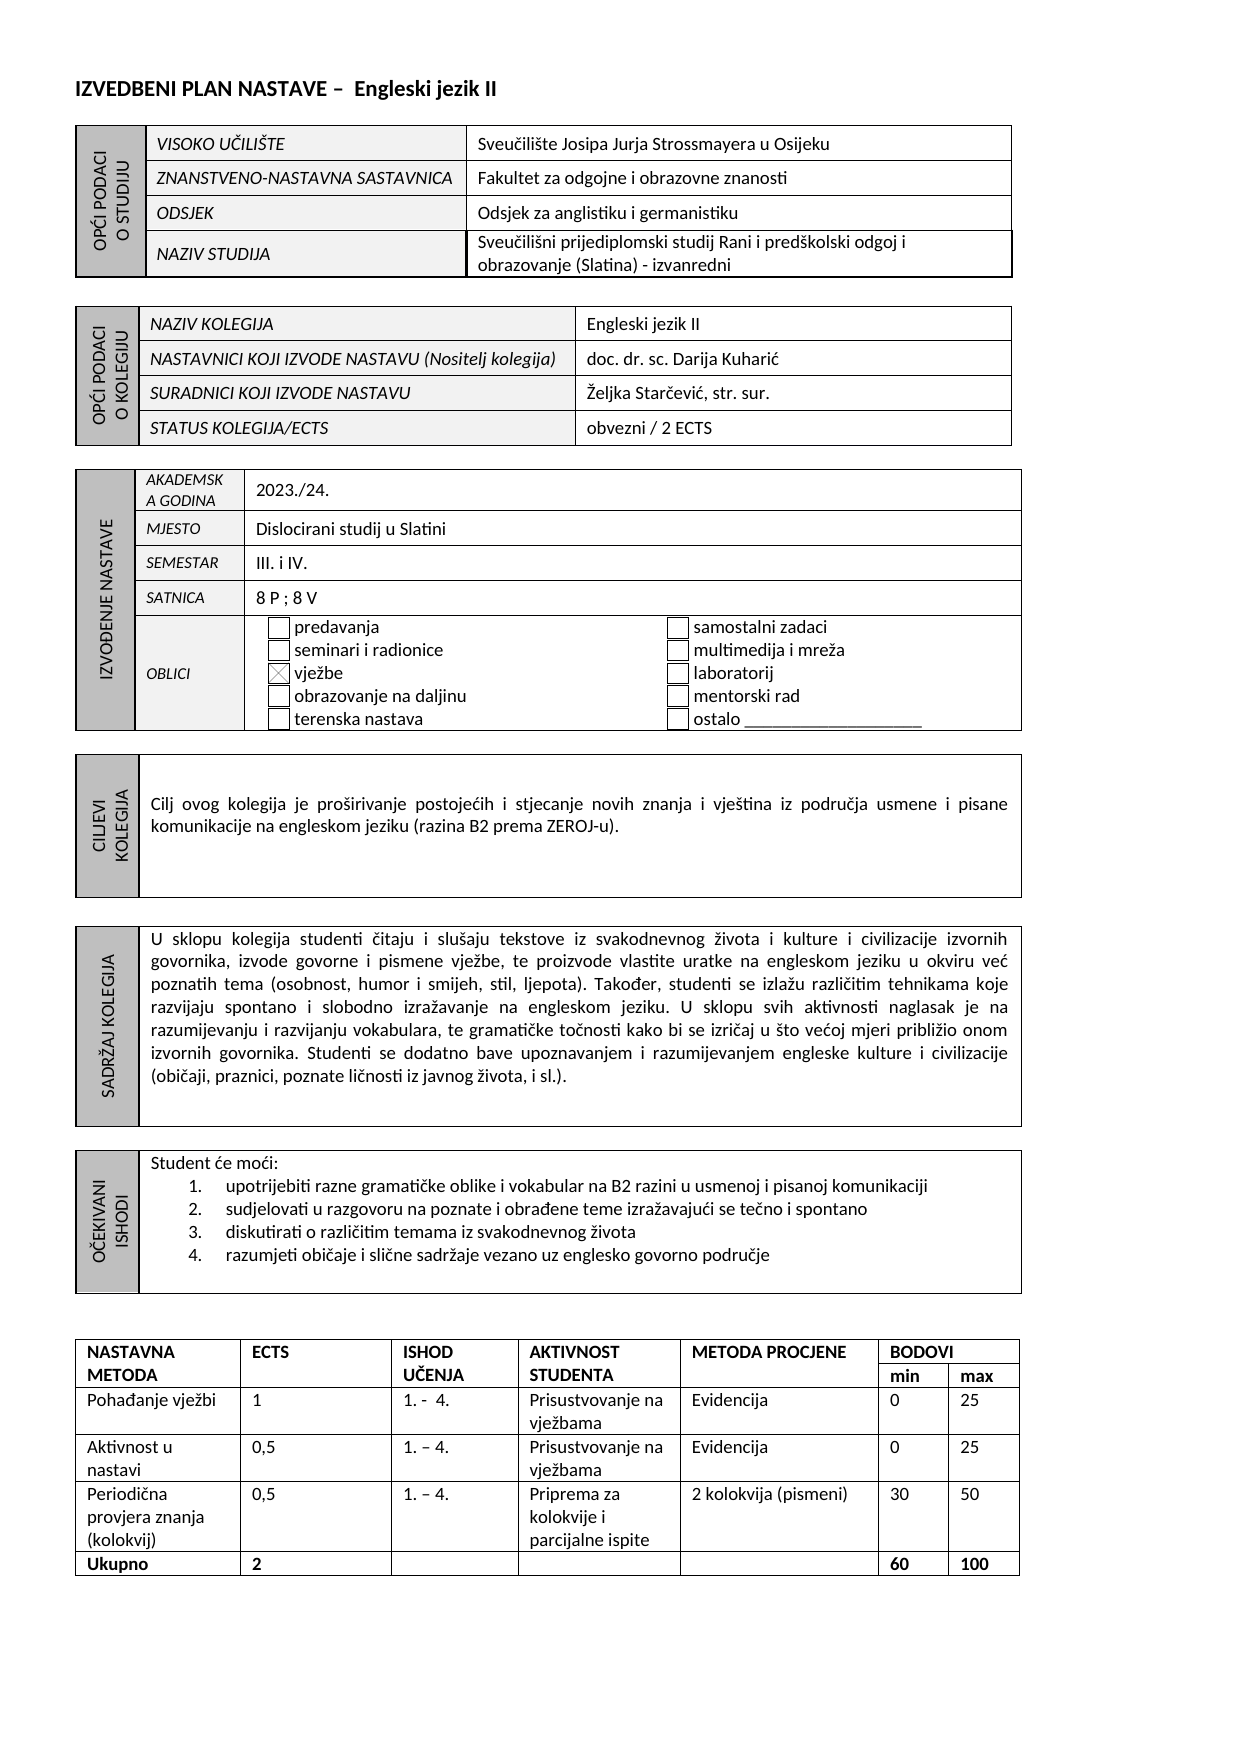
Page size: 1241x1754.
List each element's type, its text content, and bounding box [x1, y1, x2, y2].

table_cell SURADNICI KOJI IZVODE NASTAVU [140, 376, 575, 410]
table_cell NASTAVNICI KOJI IZVODE NASTAVU (Nositelj kolegija) [140, 341, 575, 375]
table_cell 1. – 4. [392, 1435, 518, 1481]
table_cell obvezni / 2 ECTS [576, 411, 1011, 445]
table_cell 8 P ; 8 V [245, 581, 1021, 615]
table_cell 0 [879, 1388, 948, 1434]
table_cell 1. - 4. [392, 1388, 518, 1434]
table_cell [519, 1552, 680, 1575]
table_header OPĆI PODACI O STUDIJU [77, 126, 145, 276]
table_cell Ukupno [76, 1552, 240, 1575]
table_cell 2 [241, 1552, 391, 1575]
table_cell MJESTO [136, 511, 244, 545]
table_header Cilj ovog kolegija je proširivanje postojećih i stjecanje novih znanja i vještina iz područja usmene i pisane komunikacije na engleskom jeziku (razina B2 prema ZEROJ-u). [140, 755, 1021, 897]
table_header U sklopu kolegija studenti čitaju i slušaju tekstove iz svakodnevnog života i kulture i civilizacije izvornih govornika, izvode govorne i pismene vježbe, te proizvode vlastite uratke na engleskom jeziku u okviru već poznatih tema (osobnost, humor i smijeh, stil, ljepota). Također, studenti se izlažu različitim tehnikama koje razvijaju spontano i slobodno izražavanje na engleskom jeziku. U sklopu svih aktivnosti naglasak je na razumijevanju i razvijanju vokabulara, te gramatičke točnosti kako bi se izričaj u što većoj mjeri približio onom izvornih govornika. Studenti se dodatno bave upoznavanjem i razumijevanjem engleske kulture i civilizacije (običaji, praznici, poznate ličnosti iz javnog života, i sl.). [140, 927, 1021, 1126]
table_header ISHOD UČENJA [392, 1340, 518, 1387]
table_cell 50 [949, 1482, 1019, 1551]
table_cell NAZIV STUDIJA [147, 231, 465, 276]
table_cell [392, 1552, 518, 1575]
table_cell ODSJEK [147, 196, 466, 229]
table_header BODOVI [879, 1340, 1019, 1363]
table_cell SATNICA [136, 581, 244, 615]
table_header ECTS [241, 1340, 391, 1387]
table_cell 30 [879, 1482, 948, 1551]
table_cell Evidencija [681, 1435, 878, 1481]
table_cell Sveučilišni prijediplomski studij Rani i predškolski odgoj i obrazovanje (Slatina) - izvanredni [468, 231, 1011, 276]
table_header IZVOĐENJE NASTAVE [77, 470, 134, 730]
table_cell 0,5 [241, 1482, 391, 1551]
table_header AKADEMSKA GODINA [136, 470, 244, 510]
table_cell Evidencija [681, 1388, 878, 1434]
table_cell Fakultet za odgojne i obrazovne znanosti [467, 161, 1011, 195]
table_cell Željka Starčević, str. sur. [576, 376, 1011, 410]
table_header METODA PROCJENE [681, 1340, 878, 1387]
table_cell 25 [949, 1388, 1019, 1434]
table_cell max [949, 1364, 1019, 1387]
table_header Sveučilište Josipa Jurja Strossmayera u Osijeku [467, 126, 1011, 160]
table_header SADRŽAJ KOLEGIJA [77, 927, 138, 1126]
table_cell 60 [879, 1552, 948, 1575]
table_cell Prisustvovanje na vježbama [519, 1388, 680, 1434]
table_cell 0,5 [241, 1435, 391, 1481]
table_cell 2 kolokvija (pismeni) [681, 1482, 878, 1551]
table_cell doc. dr. sc. Darija Kuharić [576, 341, 1011, 375]
table_cell Prisustvovanje na vježbama [519, 1435, 680, 1481]
table_cell STATUS KOLEGIJA/ECTS [140, 411, 575, 445]
table_cell 1. – 4. [392, 1482, 518, 1551]
table_header CILJEVI KOLEGIJA [77, 755, 138, 897]
table_header Student će moći: upotrijebiti razne gramatičke oblike i vokabular na B2 razini u usmenoj i pisanoj komunikaciji sudjelovati u razgovoru na poznate i obrađene teme izražavajući se tečno i spontano diskutirati o različitim temama iz svakodnevnog života razumjeti običaje i slične sadržaje vezano uz englesko govorno područje [140, 1151, 1021, 1292]
table_cell Dislocirani studij u Slatini [245, 511, 1021, 545]
table_header VISOKO UČILIŠTE [147, 126, 466, 160]
table_cell OBLICI [136, 616, 244, 730]
table_header OPĆI PODACI O KOLEGIJU [77, 307, 138, 445]
text IZVEDBENI PLAN NASTAVE – Engleski jezik II [75, 74, 1137, 102]
table_cell [245, 616, 1021, 730]
table_cell [681, 1552, 878, 1575]
table_cell Priprema za kolokvije i parcijalne ispite [519, 1482, 680, 1551]
table_cell 0 [879, 1435, 948, 1481]
table_cell Aktivnost u nastavi [76, 1435, 240, 1481]
table_header AKTIVNOST STUDENTA [519, 1340, 680, 1387]
table_header 2023./24. [245, 470, 1021, 510]
table_cell 100 [949, 1552, 1019, 1575]
table_cell ZNANSTVENO-NASTAVNA SASTAVNICA [147, 161, 466, 195]
table_header Engleski jezik II [576, 307, 1011, 340]
table_cell min [879, 1364, 948, 1387]
table_header OČEKIVANI ISHODI KOLEGIJA [77, 1151, 138, 1292]
table_header NAZIV KOLEGIJA [140, 307, 575, 340]
table_cell 25 [949, 1435, 1019, 1481]
table_cell 1 [241, 1388, 391, 1434]
table_header NASTAVNA METODA [76, 1340, 240, 1387]
table_cell SEMESTAR [136, 546, 244, 580]
table_cell Periodična provjera znanja (kolokvij) [76, 1482, 240, 1551]
table_cell Pohađanje vježbi [76, 1388, 240, 1434]
table_cell Odsjek za anglistiku i germanistiku [467, 196, 1011, 229]
table_cell III. i IV. [245, 546, 1021, 580]
